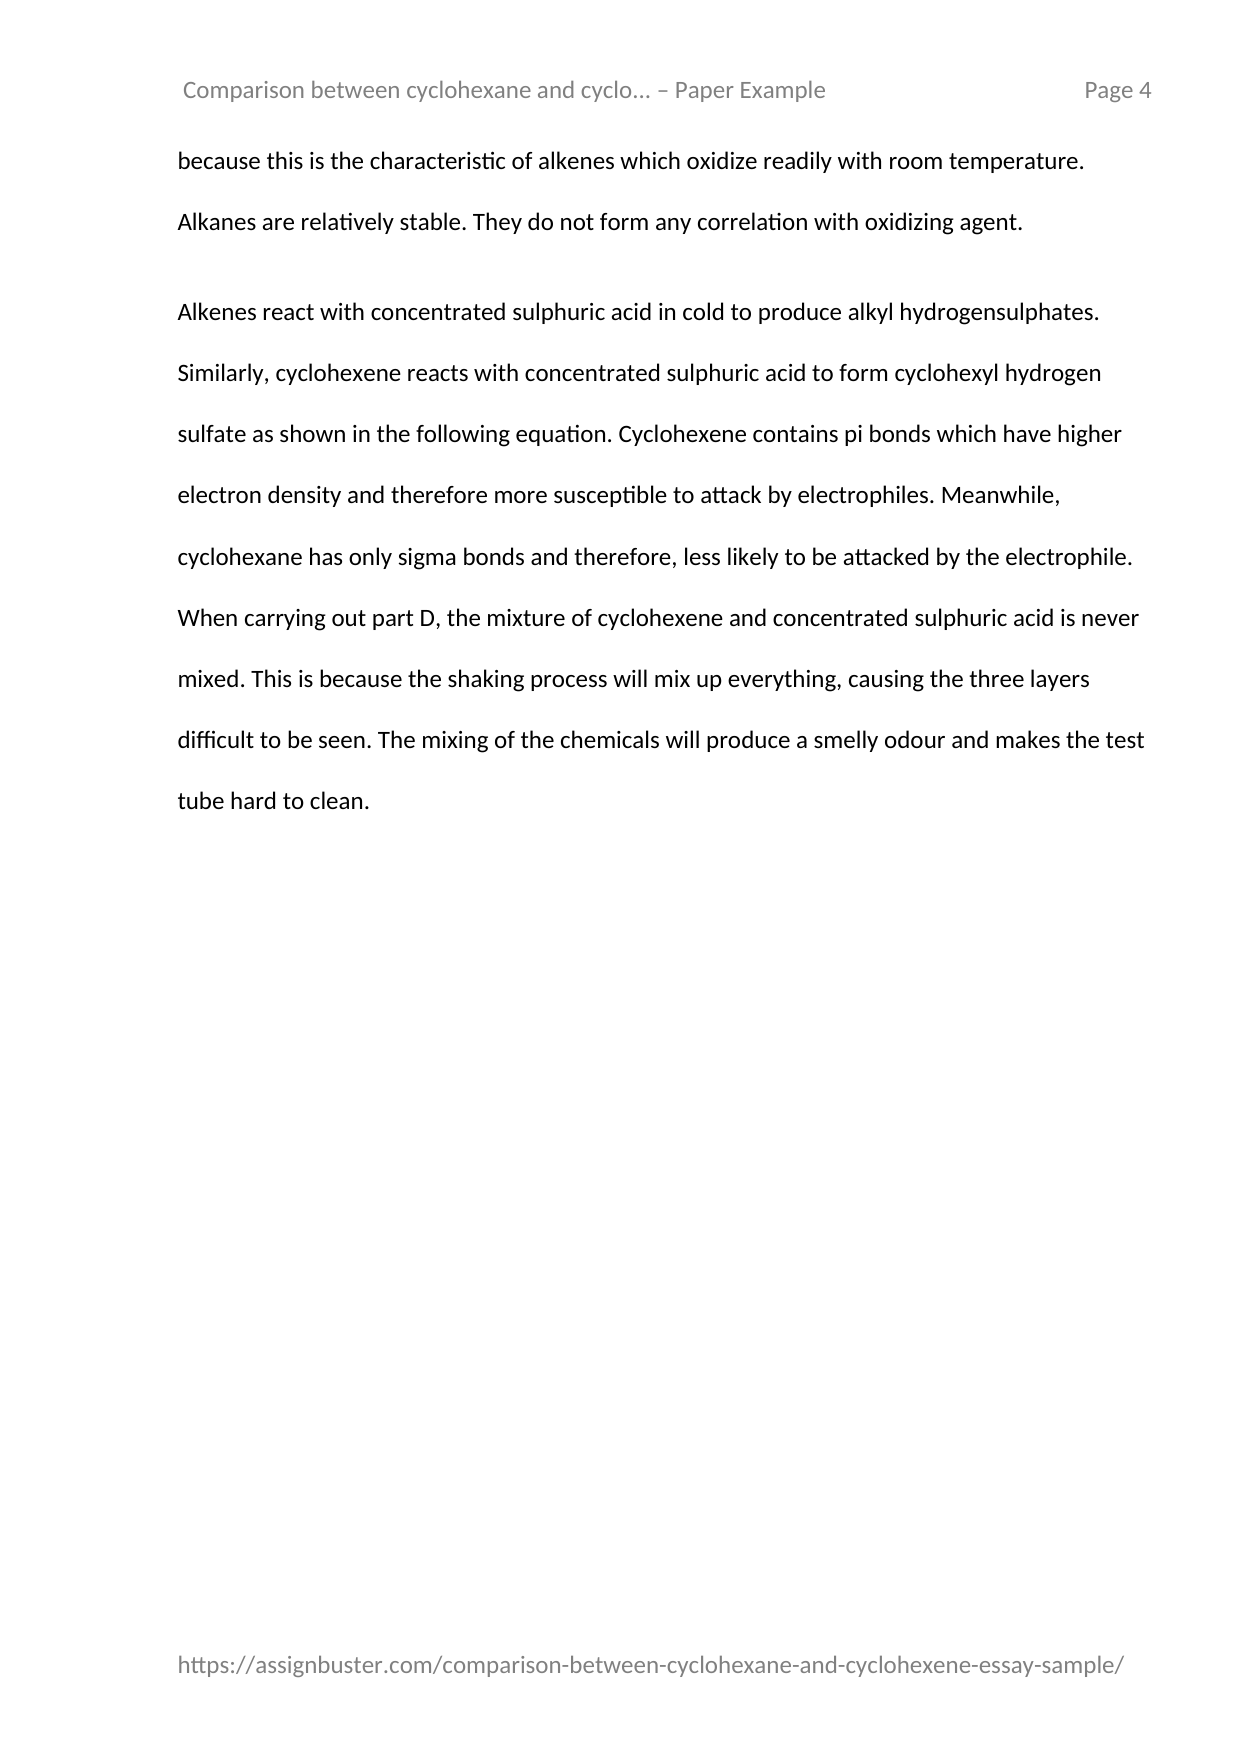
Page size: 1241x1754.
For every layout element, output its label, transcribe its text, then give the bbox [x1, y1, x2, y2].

text Alkenes react with concentrated sulphuric acid in cold to produce alkyl hydrogensulphates. Similarly, cyclohexene reacts with concentrated sulphuric acid to form cyclohexyl hydrogen sulfate as shown in the following equation. Cyclohexene contains pi bonds which have higher electron density and therefore more susceptible to attack by electrophiles. Meanwhile, cyclohexane has only sigma bonds and therefore, less likely to be attacked by the electrophile. When carrying out part D, the mixture of cyclohexene and concentrated sulphuric acid is never mixed. This is because the shaking process will mix up everything, causing the three layers difficult to be seen. The mixing of the chemicals will produce a smelly odour and makes the test tube hard to clean. [177, 297, 1152, 815]
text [177, 145, 1152, 237]
